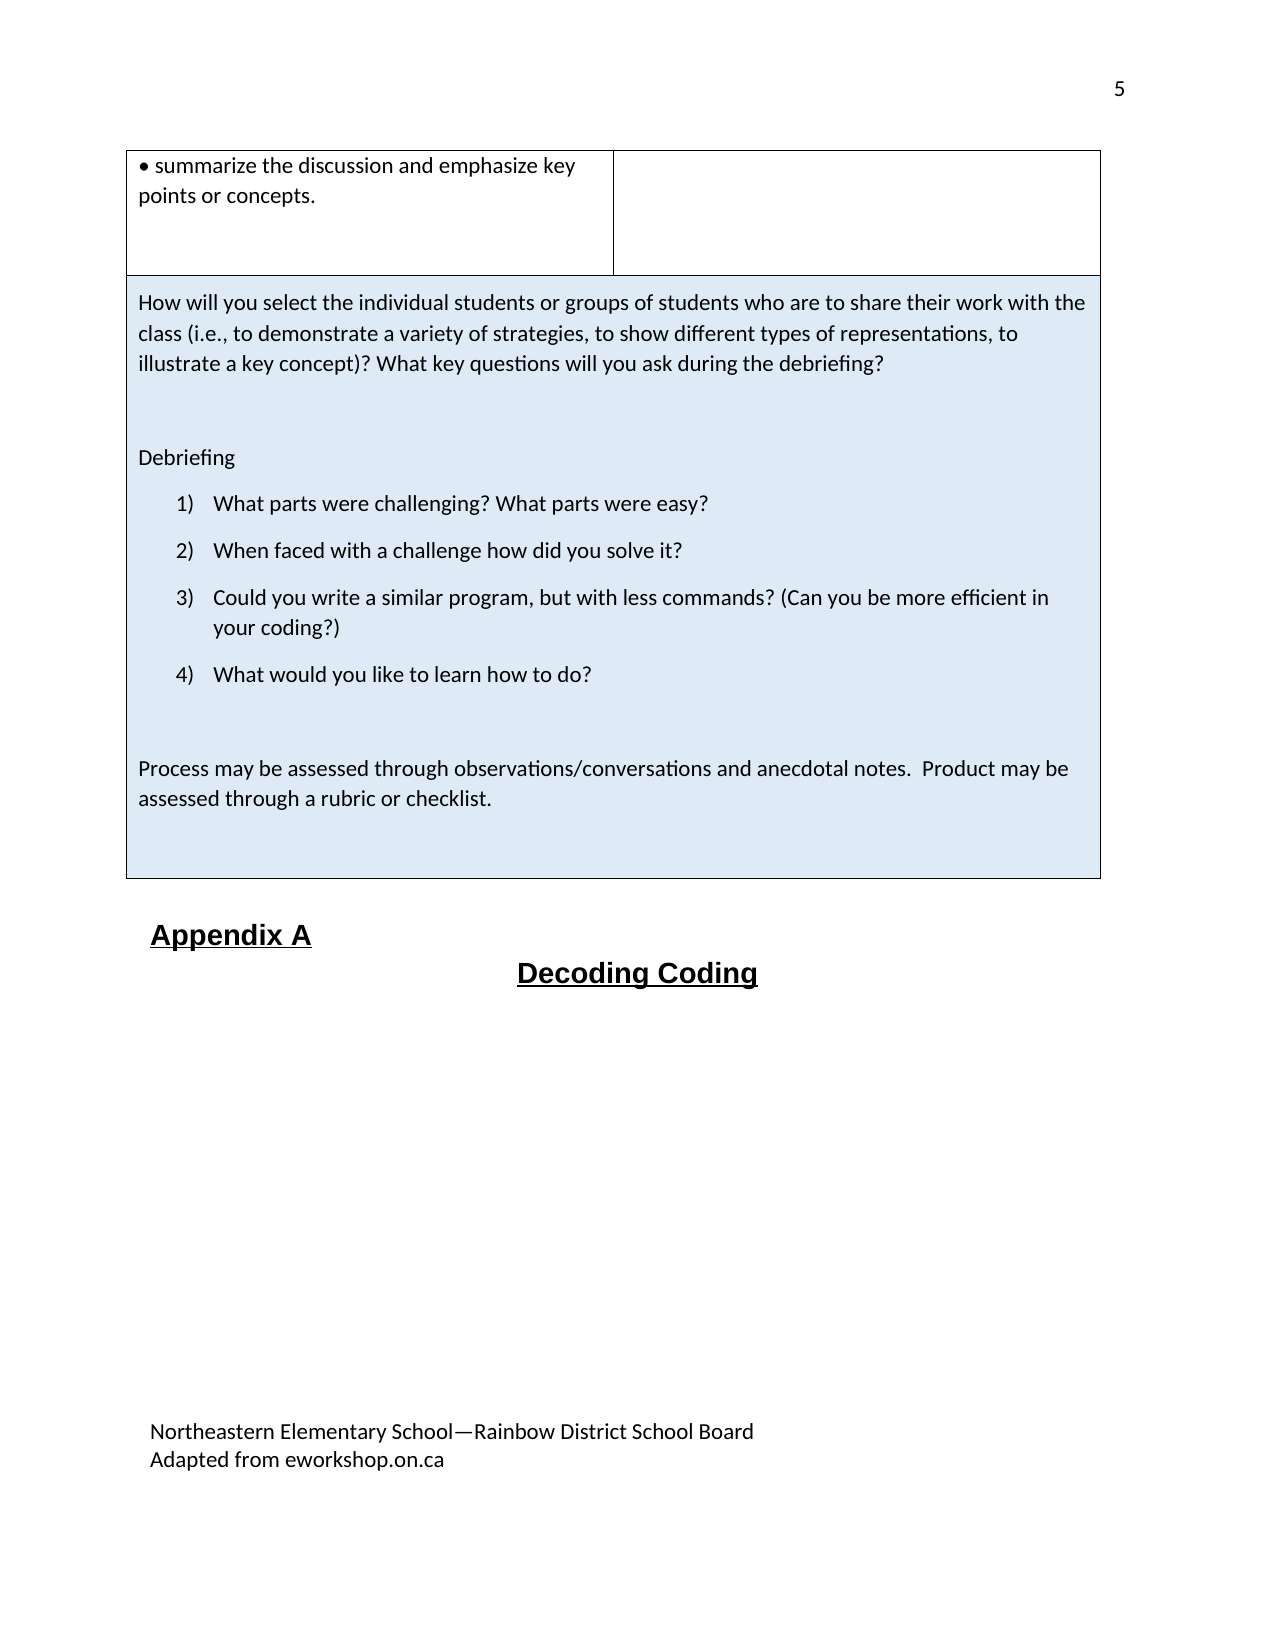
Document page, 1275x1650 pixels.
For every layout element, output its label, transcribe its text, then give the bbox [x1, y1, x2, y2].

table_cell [127, 151, 613, 275]
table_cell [614, 151, 1100, 275]
text Appendix A [150, 917, 1125, 951]
table_cell How will you select the individual students or groups of students who are to share their work with the class (i.e., to demonstrate a variety of strategies, to show different types of representations, to illustrate a key concept)? What key questions will you ask during the debriefing? Debriefing What parts were challenging? What parts were easy? When faced with a challenge how did you solve it? Could you write a similar program, but with less commands? (Can you be more efficient in your coding?) What would you like to learn how to do? Process may be assessed through observations/conversations and anecdotal notes. Product may be assessed through a rubric or checklist. [127, 276, 1100, 878]
text Decoding Coding [150, 956, 1125, 989]
